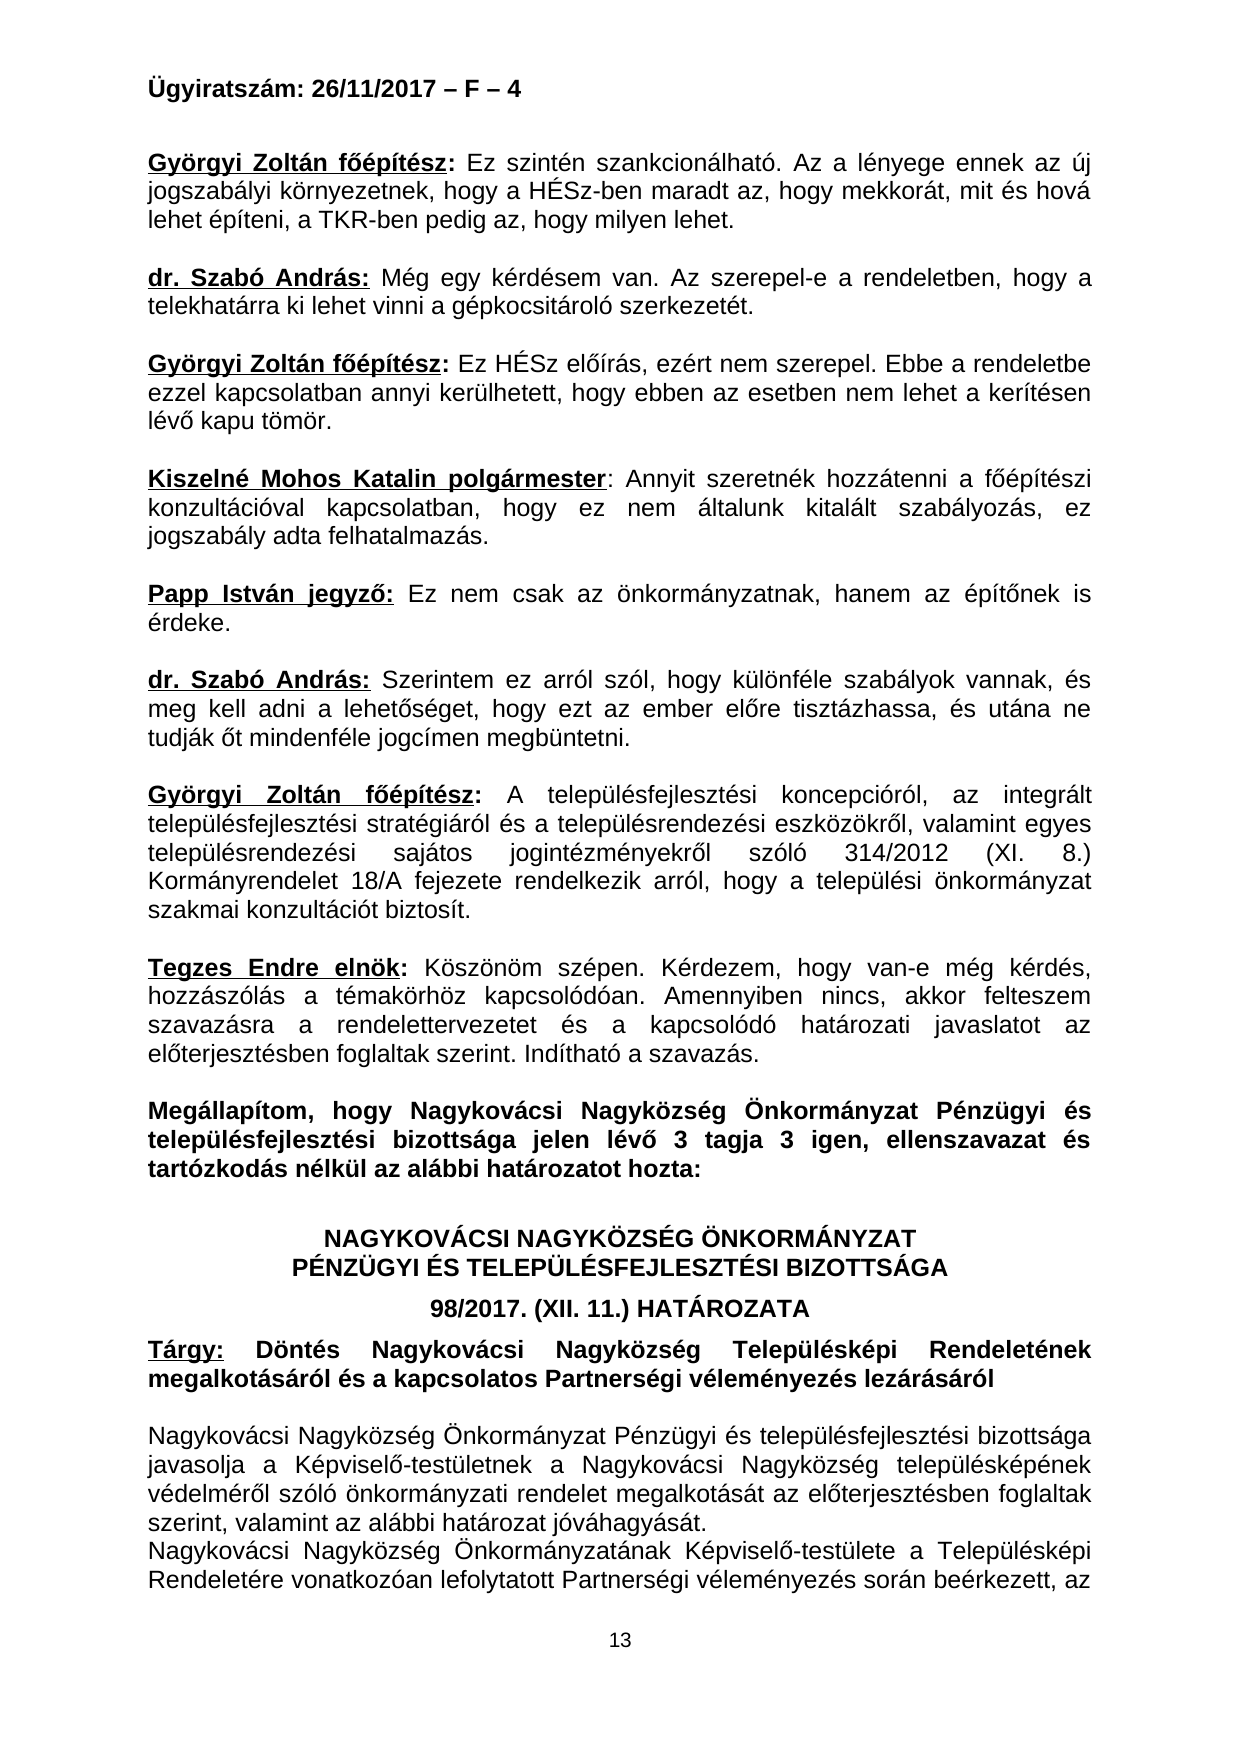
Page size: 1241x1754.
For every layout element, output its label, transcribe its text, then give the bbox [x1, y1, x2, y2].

text Györgyi Zoltán főépítész: Ez HÉSz előírás, ezért nem szerepel. Ebbe a rendeletbe ezzel kapcsolatban annyi kerülhetett, hogy ebben az esetben nem lehet a kerítésen lévő kapu tömör. [148, 349, 1093, 435]
text Tárgy: Döntés Nagykovácsi Nagyközség Településképi Rendeletének megalkotásáról és a kapcsolatos Partnerségi véleményezés lezárásáról [148, 1335, 1093, 1393]
text dr. Szabó András: Szerintem ez arról szól, hogy különféle szabályok vannak, és meg kell adni a lehetőséget, hogy ezt az ember előre tisztázhassa, és utána ne tudják őt mindenféle jogcímen megbüntetni. [148, 665, 1093, 751]
text Megállapítom, hogy Nagykovácsi Nagyközség Önkormányzat Pénzügyi és településfejlesztési bizottsága jelen lévő 3 tagja 3 igen, ellenszavazat és tartózkodás nélkül az alábbi határozatot hozta: [148, 1096, 1093, 1183]
text dr. Szabó András: Még egy kérdésem van. Az szerepel-e a rendeletben, hogy a telekhatárra ki lehet vinni a gépkocsitároló szerkezetét. [148, 263, 1093, 320]
text Papp István jegyző: Ez nem csak az önkormányzatnak, hanem az építőnek is érdeke. [148, 579, 1093, 636]
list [148, 1536, 1093, 1594]
text 98/2017. (XII. 11.) HATÁROZATA [148, 1294, 1093, 1323]
text Tegzes Endre elnök: Köszönöm szépen. Kérdezem, hogy van-e még kérdés, hozzászólás a témakörhöz kapcsolódóan. Amennyiben nincs, akkor felteszem szavazásra a rendelettervezetet és a kapcsolódó határozati javaslatot az előterjesztésben foglaltak szerint. Indítható a szavazás. [148, 953, 1093, 1068]
text Györgyi Zoltán főépítész: Ez szintén szankcionálható. Az a lényege ennek az új jogszabályi környezetnek, hogy a HÉSz-ben maradt az, hogy mekkorát, mit és hová lehet építeni, a TKR-ben pedig az, hogy milyen lehet. [148, 148, 1093, 234]
text PÉNZÜGYI ÉS TELEPÜLÉSFEJLESZTÉSI BIZOTTSÁGA [148, 1253, 1093, 1281]
text Györgyi Zoltán főépítész: A településfejlesztési koncepcióról, az integrált településfejlesztési stratégiáról és a településrendezési eszközökről, valamint egyes településrendezési sajátos jogintézményekről szóló 314/2012 (XI. 8.) Kormányrendelet 18/A fejezete rendelkezik arról, hogy a települési önkormányzat szakmai konzultációt biztosít. [148, 780, 1093, 924]
text Nagykovácsi Nagyközség Önkormányzat Pénzügyi és településfejlesztési bizottsága javasolja a Képviselő-testületnek a Nagykovácsi Nagyközség településképének védelméről szóló önkormányzati rendelet megalkotását az előterjesztésben foglaltak szerint, valamint az alábbi határozat jóváhagyását. [148, 1421, 1093, 1536]
text Kiszelné Mohos Katalin polgármester: Annyit szeretnék hozzátenni a főépítészi konzultációval kapcsolatban, hogy ez nem általunk kitalált szabályozás, ez jogszabály adta felhatalmazás. [148, 464, 1093, 550]
text NAGYKOVÁCSI NAGYKÖZSÉG ÖNKORMÁNYZAT [148, 1224, 1093, 1253]
